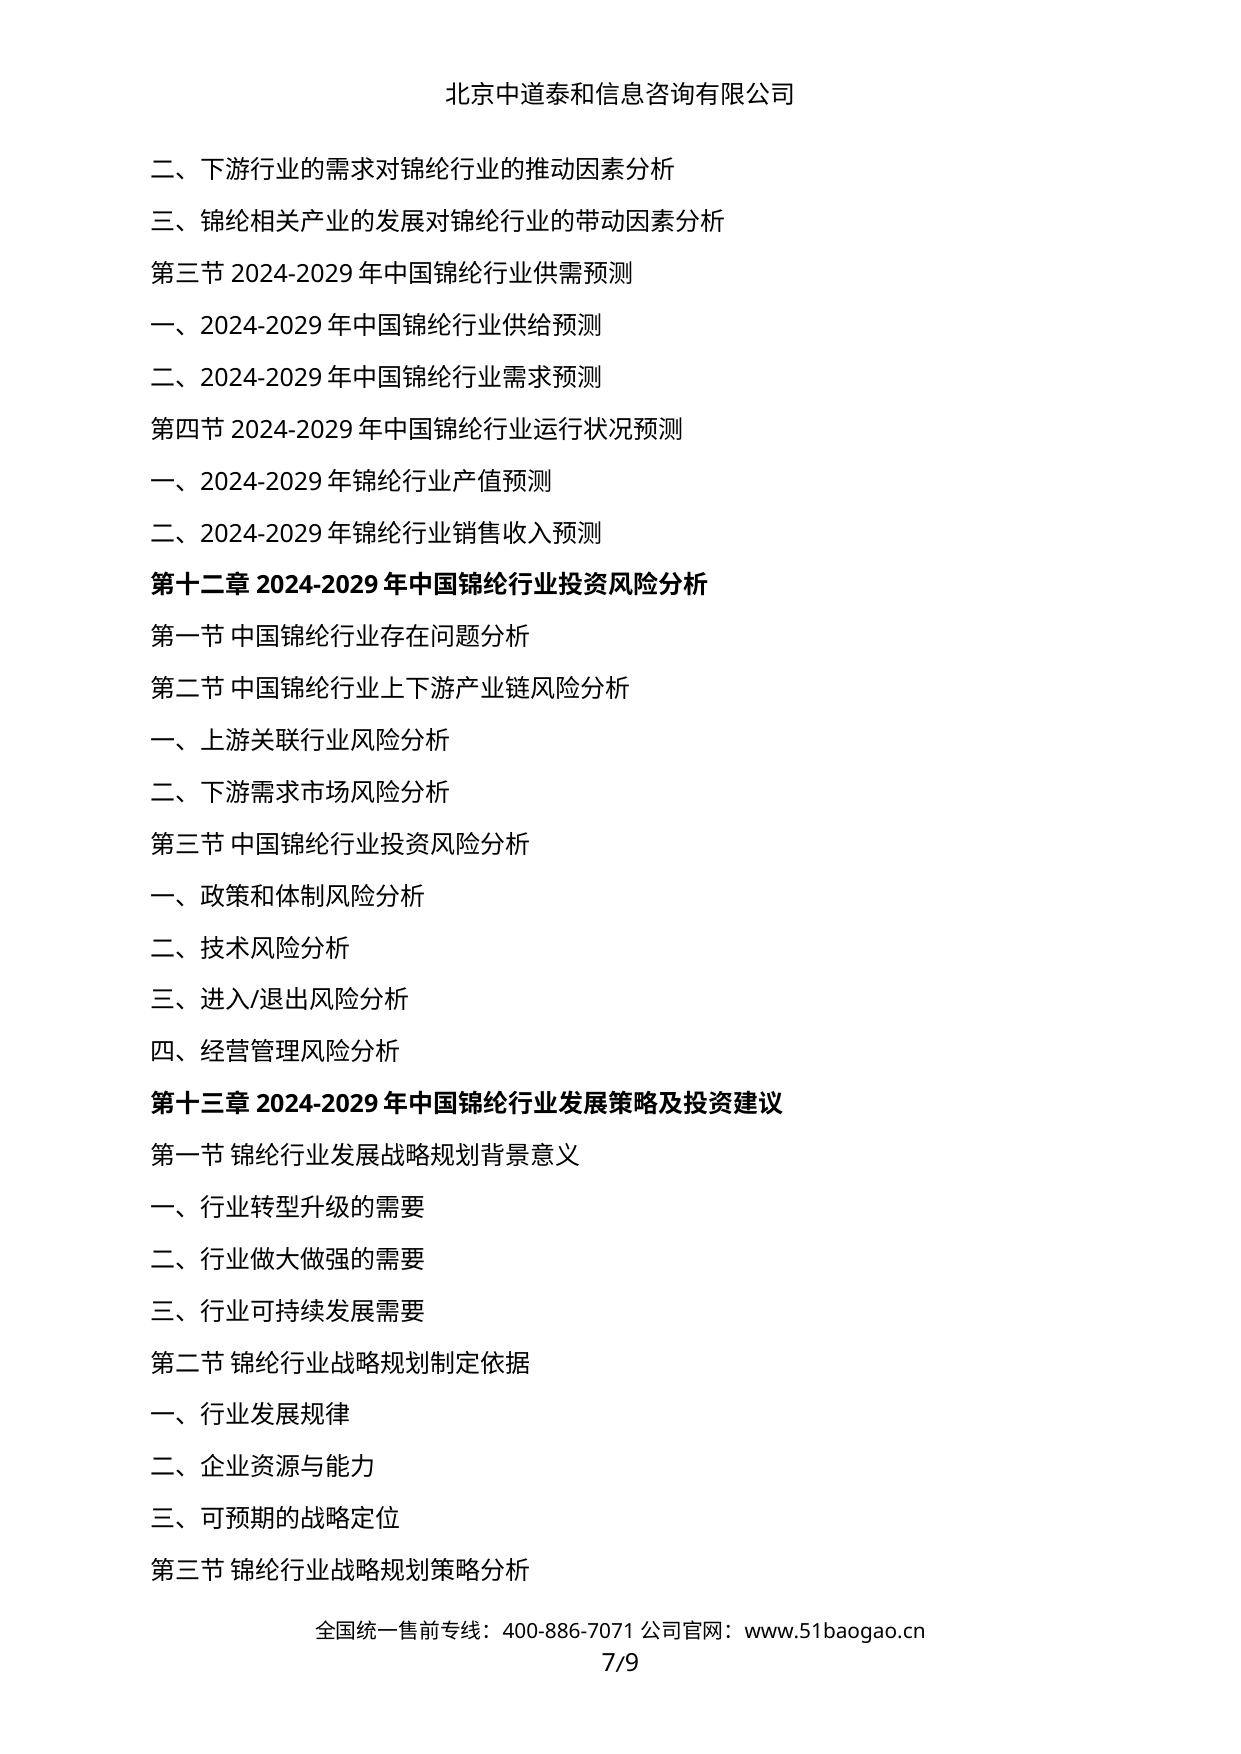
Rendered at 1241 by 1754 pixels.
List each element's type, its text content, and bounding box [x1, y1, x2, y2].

text 四、经营管理风险分析 [150, 1032, 1090, 1068]
text 一、行业转型升级的需要 [150, 1187, 1090, 1224]
text 一、政策和体制风险分析 [150, 876, 1090, 912]
text 二、下游行业的需求对锦纶行业的推动因素分析 [150, 150, 1090, 186]
text 一、行业发展规律 [150, 1395, 1090, 1431]
text 第三节 锦纶行业战略规划策略分析 [150, 1551, 1090, 1587]
text 第一节 锦纶行业发展战略规划背景意义 [150, 1136, 1090, 1172]
text 第十三章 2024-2029年中国锦纶行业发展策略及投资建议 [150, 1084, 1090, 1120]
text 二、2024-2029年中国锦纶行业需求预测 [150, 357, 1090, 394]
text 第十二章 2024-2029年中国锦纶行业投资风险分析 [150, 565, 1090, 601]
text 三、可预期的战略定位 [150, 1499, 1090, 1535]
text 第二节 中国锦纶行业上下游产业链风险分析 [150, 669, 1090, 705]
text 第三节 中国锦纶行业投资风险分析 [150, 824, 1090, 861]
text 二、行业做大做强的需要 [150, 1239, 1090, 1276]
text 三、行业可持续发展需要 [150, 1291, 1090, 1327]
text 三、锦纶相关产业的发展对锦纶行业的带动因素分析 [150, 202, 1090, 238]
text 第三节 2024-2029年中国锦纶行业供需预测 [150, 254, 1090, 290]
text 二、技术风险分析 [150, 928, 1090, 964]
text 一、2024-2029年中国锦纶行业供给预测 [150, 306, 1090, 342]
text 第四节 2024-2029年中国锦纶行业运行状况预测 [150, 409, 1090, 446]
text 二、企业资源与能力 [150, 1447, 1090, 1483]
text 二、下游需求市场风险分析 [150, 772, 1090, 809]
text 第一节 中国锦纶行业存在问题分析 [150, 617, 1090, 653]
text 二、2024-2029年锦纶行业销售收入预测 [150, 513, 1090, 549]
text 三、进入/退出风险分析 [150, 980, 1090, 1016]
text 一、2024-2029年锦纶行业产值预测 [150, 461, 1090, 497]
text 第二节 锦纶行业战略规划制定依据 [150, 1343, 1090, 1379]
text 一、上游关联行业风险分析 [150, 721, 1090, 757]
